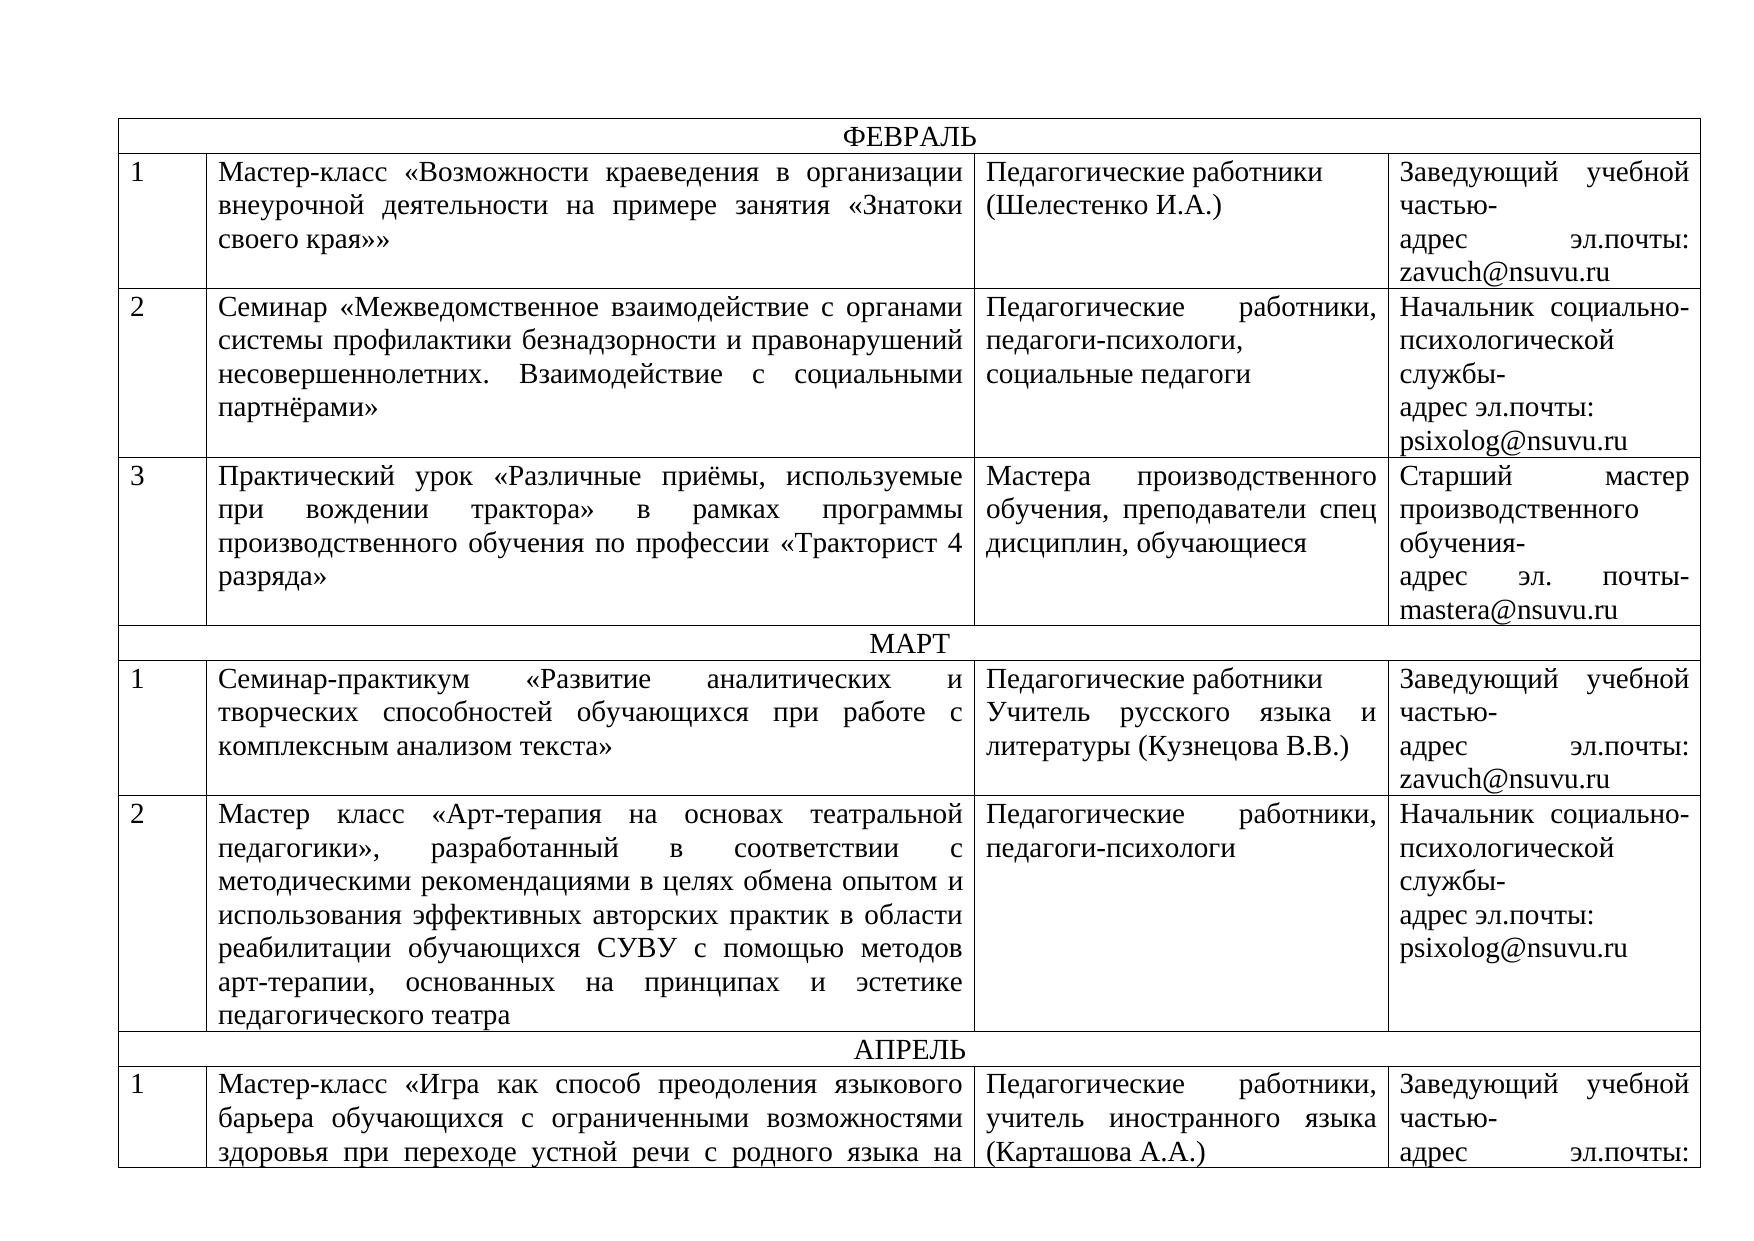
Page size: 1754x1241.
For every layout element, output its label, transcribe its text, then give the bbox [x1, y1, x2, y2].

table_cell Мастер класс «Арт-терапия на основах театральной педагогики», разработанный в соответствии с методическими рекомендациями в целях обмена опытом и использования эффективных авторских практик в области реабилитации обучающихся СУВУ с помощью методов арт-терапии, основанных на принципах и эстетике педагогического театра [207, 796, 974, 1031]
table_cell Мастер-класс «Возможности краеведения в организации внеурочной деятельности на примере занятия «Знатоки своего края»» [207, 154, 974, 288]
table_cell 1 [119, 1067, 206, 1167]
table_cell Педагогические работники, педагоги-психологи [975, 796, 1388, 1031]
table_cell Педагогические работники (Шелестенко И.А.) [975, 154, 1388, 288]
table_cell Начальник социально-психологической службы- адрес эл.почты: psixolog@nsuvu.ru [1389, 796, 1700, 1031]
table_cell 3 [119, 458, 206, 625]
table_cell ФЕВРАЛЬ [119, 119, 1700, 153]
table_cell Заведующий учебной частью- адрес эл.почты: zavuch@nsuvu.ru [1389, 154, 1700, 288]
table_cell 1 [119, 661, 206, 795]
table_cell Начальник социально-психологической службы- адрес эл.почты: psixolog@nsuvu.ru [1389, 289, 1700, 457]
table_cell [975, 1067, 1388, 1167]
table_cell Практический урок «Различные приёмы, используемые при вождении трактора» в рамках программы производственного обучения по профессии «Тракторист 4 разряда» [207, 458, 974, 625]
table_cell 1 [119, 154, 206, 288]
table_cell Старший мастер производственного обучения- адрес эл. почты- mastera@nsuvu.ru [1389, 458, 1700, 625]
table_cell Педагогические работники Учитель русского языка и литературы (Кузнецова В.В.) [975, 661, 1388, 795]
table_cell Семинар «Межведомственное взаимодействие с органами системы профилактики безнадзорности и правонарушений несовершеннолетних. Взаимодействие с социальными партнёрами» [207, 289, 974, 457]
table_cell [1389, 1067, 1700, 1167]
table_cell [207, 1067, 974, 1167]
table_cell МАРТ [119, 626, 1700, 660]
table_cell 2 [119, 289, 206, 457]
table_cell Семинар-практикум «Развитие аналитических и творческих способностей обучающихся при работе с комплексным анализом текста» [207, 661, 974, 795]
table_cell 2 [119, 796, 206, 1031]
table_cell Заведующий учебной частью- адрес эл.почты: zavuch@nsuvu.ru [1389, 661, 1700, 795]
table_cell Мастера производственного обучения, преподаватели спец дисциплин, обучающиеся [975, 458, 1388, 625]
table_cell АПРЕЛЬ [119, 1032, 1700, 1066]
table_cell Педагогические работники, педагоги-психологи, социальные педагоги [975, 289, 1388, 457]
